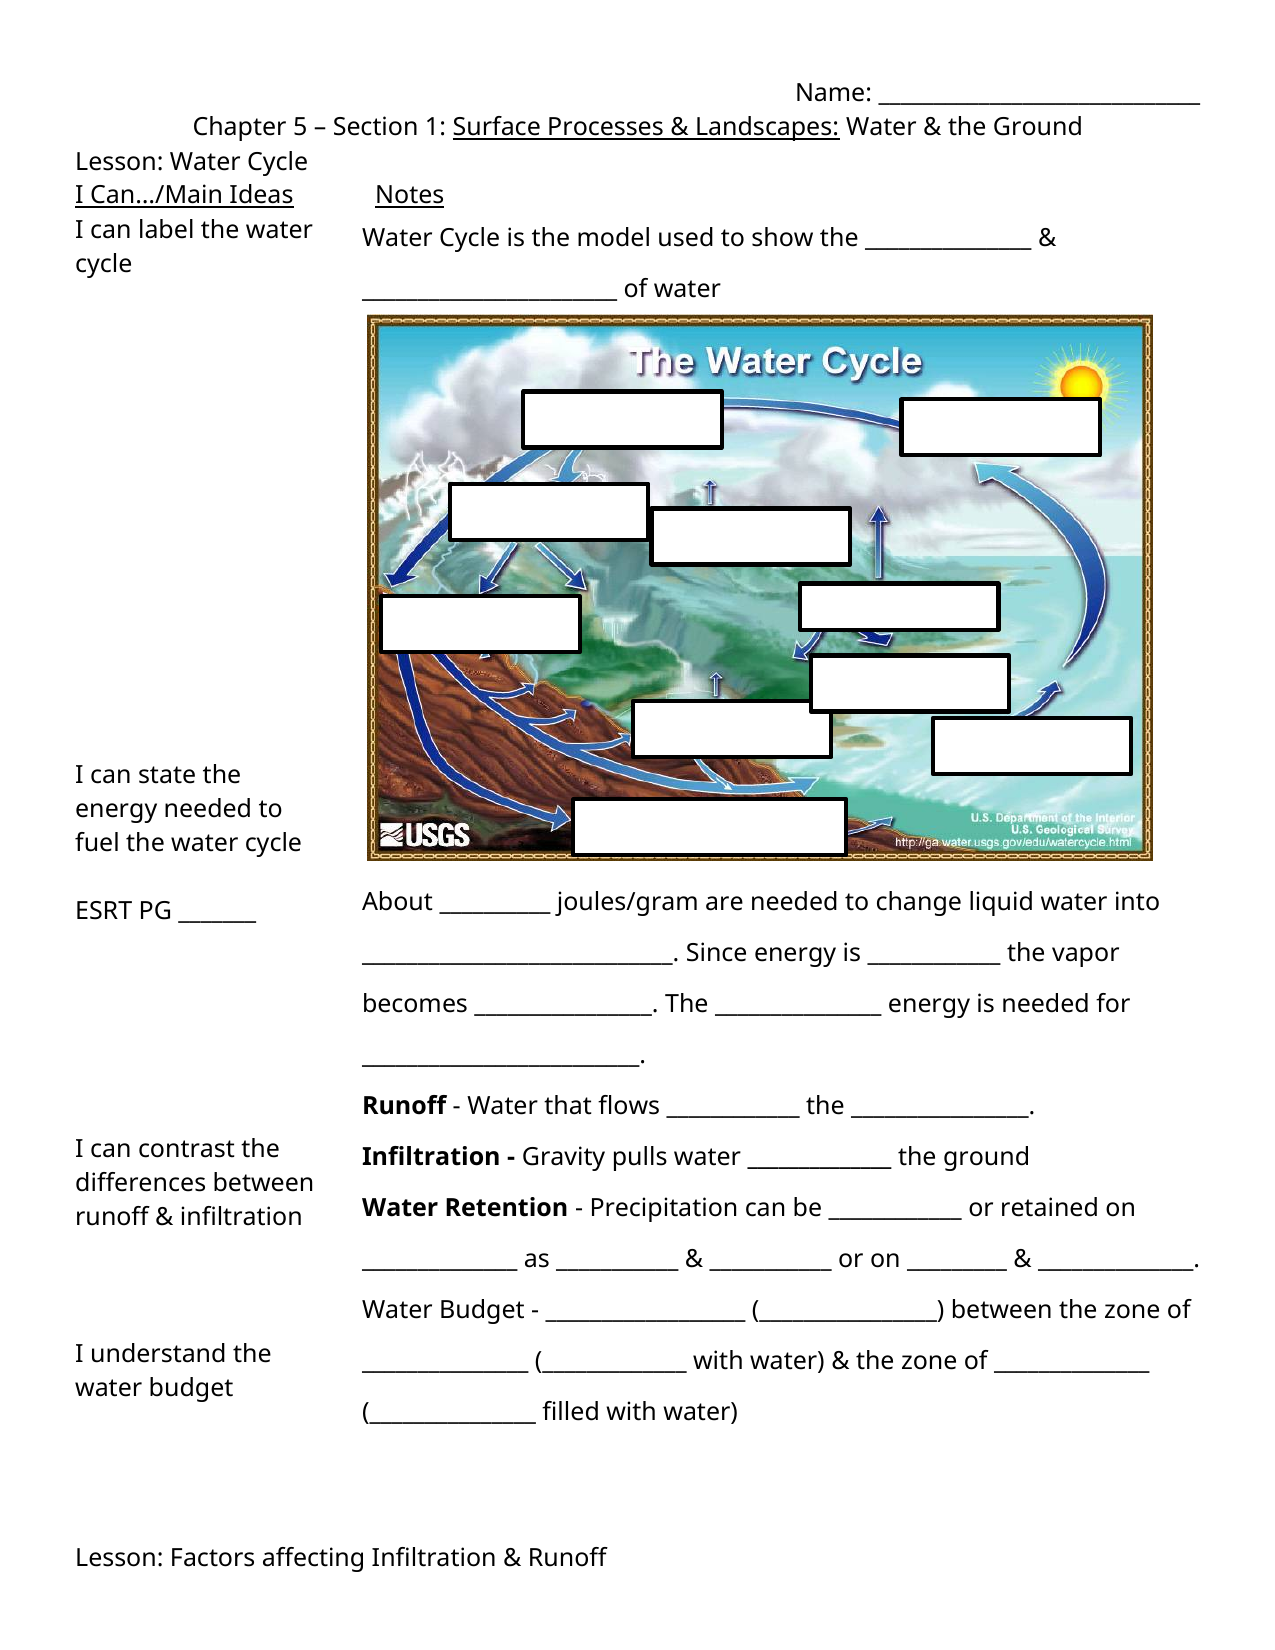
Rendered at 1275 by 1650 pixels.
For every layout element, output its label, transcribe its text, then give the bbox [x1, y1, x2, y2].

text I can label the water cycle [75, 211, 328, 279]
text Chapter 5 – Section 1: Surface Processes & Landscapes: Water & the Ground [75, 109, 1200, 143]
text I can state the energy needed to fuel the water cycle [75, 756, 328, 858]
text ESRT PG _______ [75, 892, 328, 927]
text Lesson: Water Cycle [75, 143, 1200, 177]
picture [367, 314, 1153, 861]
text I Can…/Main Ideas Notes [75, 177, 1200, 211]
text Lesson: Factors affecting Infiltration & Runoff [75, 1540, 1200, 1574]
text I understand the water budget [75, 1335, 328, 1403]
text I can contrast the differences between runoff & infiltration [75, 1131, 328, 1233]
text Name: _____________________________ [75, 75, 1200, 109]
